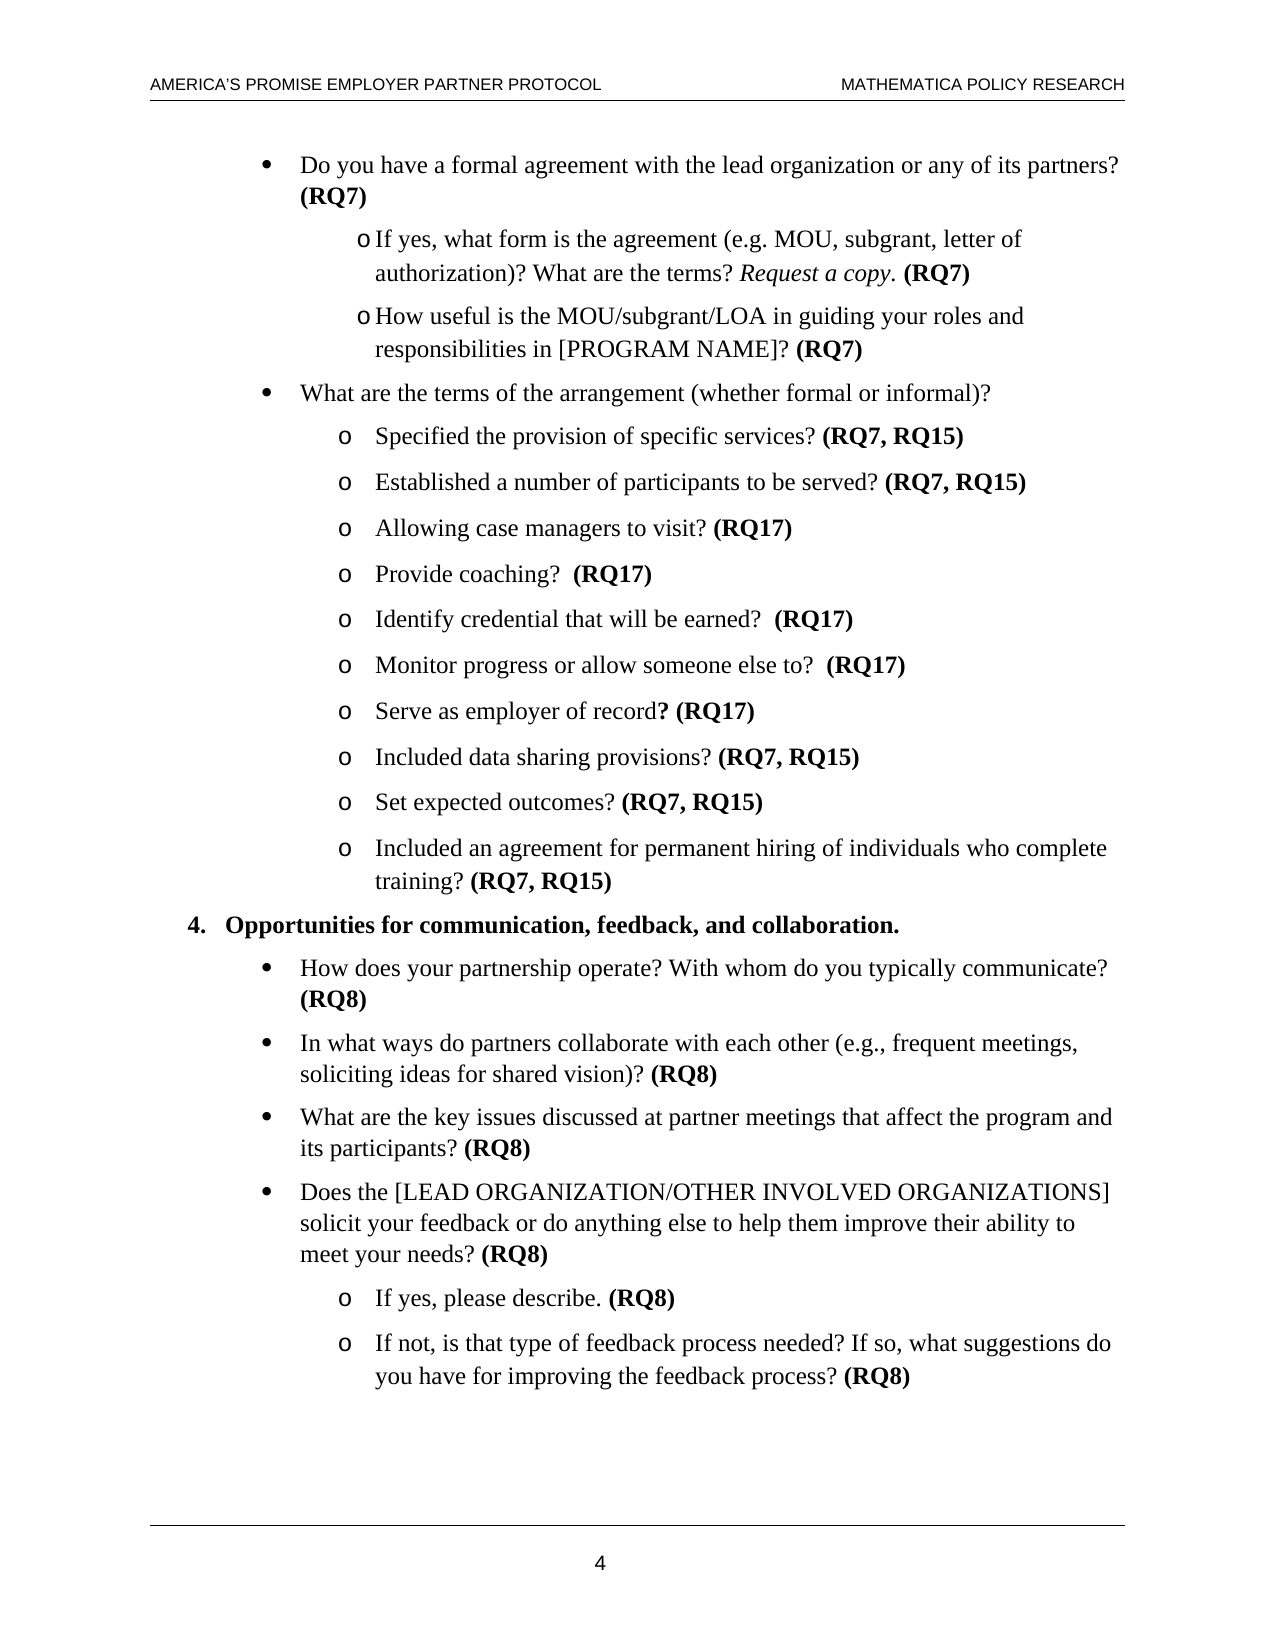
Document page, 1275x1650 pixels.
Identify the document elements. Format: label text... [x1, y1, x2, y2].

list Serve as employer of record? (RQ17) [337, 696, 1125, 727]
list Opportunities for communication, feedback, and collaboration. [187, 910, 1125, 938]
list If yes, please describe. (RQ8) [337, 1283, 1125, 1313]
list Provide coaching? (RQ17) [337, 559, 1125, 589]
list What are the key issues discussed at partner meetings that affect the program and its participants? (RQ8) [262, 1102, 1125, 1162]
list Identify credential that will be earned? (RQ17) [337, 604, 1125, 635]
list Does the [LEAD ORGANIZATION/OTHER INVOLVED ORGANIZATIONS] solicit your feedback or do anything else to help them improve their ability to meet your needs? (RQ8) [262, 1177, 1125, 1268]
list Set expected outcomes? (RQ7, RQ15) [337, 787, 1125, 818]
list Specified the provision of specific services? (RQ7, RQ15) [337, 421, 1125, 452]
list If not, is that type of feedback process needed? If so, what suggestions do you have for improving the feedback process? (RQ8) [337, 1328, 1125, 1390]
list Established a number of participants to be served? (RQ7, RQ15) [337, 467, 1125, 498]
list Included data sharing provisions? (RQ7, RQ15) [337, 742, 1125, 772]
list In what ways do partners collaborate with each other (e.g., frequent meetings, soliciting ideas for shared vision)? (RQ8) [262, 1028, 1125, 1088]
list Do you have a formal agreement with the lead organization or any of its partners? (RQ7) [262, 150, 1125, 210]
list If yes, what form is the agreement (e.g. MOU, subgrant, letter of authorization)? What are the terms? Request a copy. (RQ7) [356, 224, 1125, 286]
list What are the terms of the arrangement (whether formal or informal)? [262, 378, 1125, 407]
list Included an agreement for permanent hiring of individuals who complete training? (RQ7, RQ15) [337, 833, 1125, 895]
list Monitor progress or allow someone else to? (RQ17) [337, 650, 1125, 681]
list Allowing case managers to visit? (RQ17) [337, 513, 1125, 544]
list How does your partnership operate? With whom do you typically communicate? (RQ8) [262, 953, 1125, 1013]
list How useful is the MOU/subgrant/LOA in guiding your roles and responsibilities in [PROGRAM NAME]? (RQ7) [356, 301, 1125, 363]
